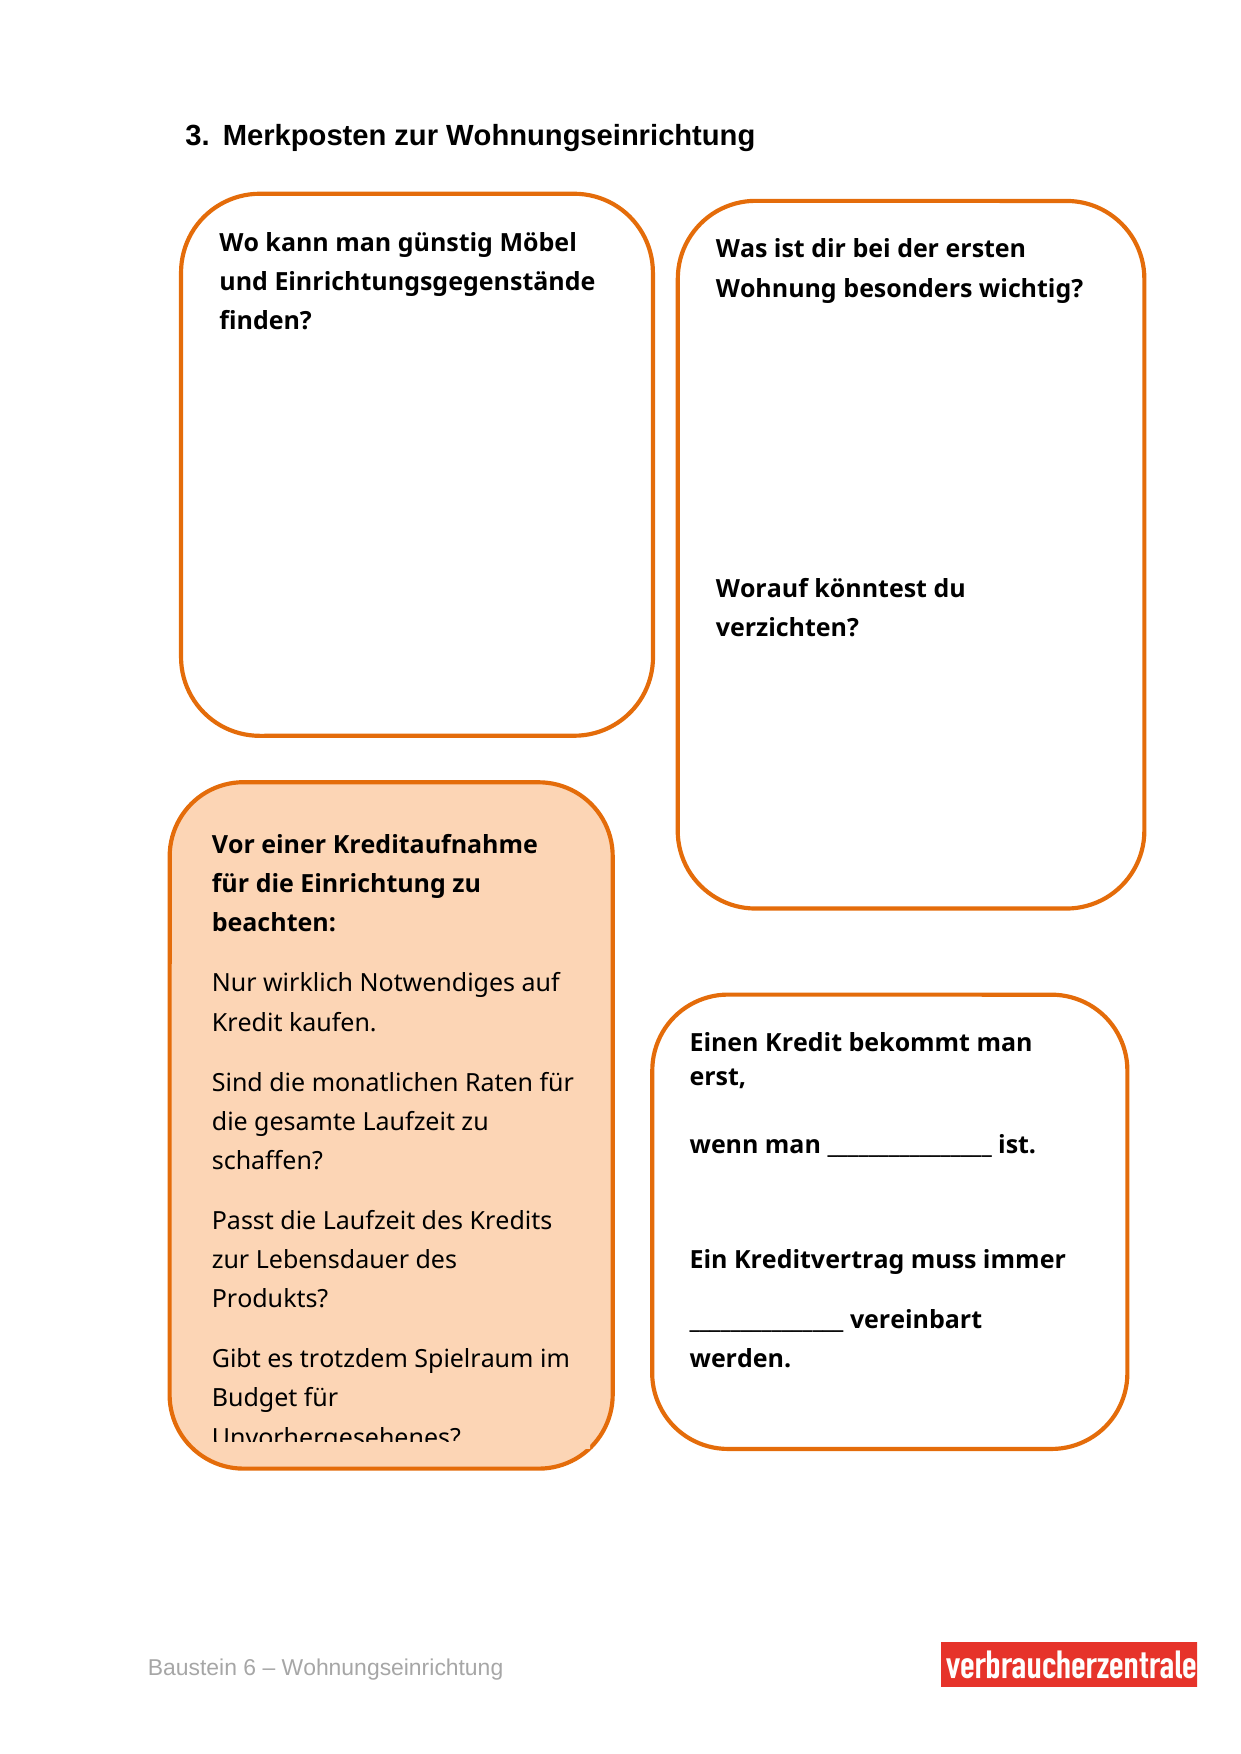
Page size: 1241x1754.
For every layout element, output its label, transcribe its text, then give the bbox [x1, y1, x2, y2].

picture [941, 1642, 1197, 1687]
list Merkposten zur Wohnungseinrichtung [185, 118, 1092, 152]
